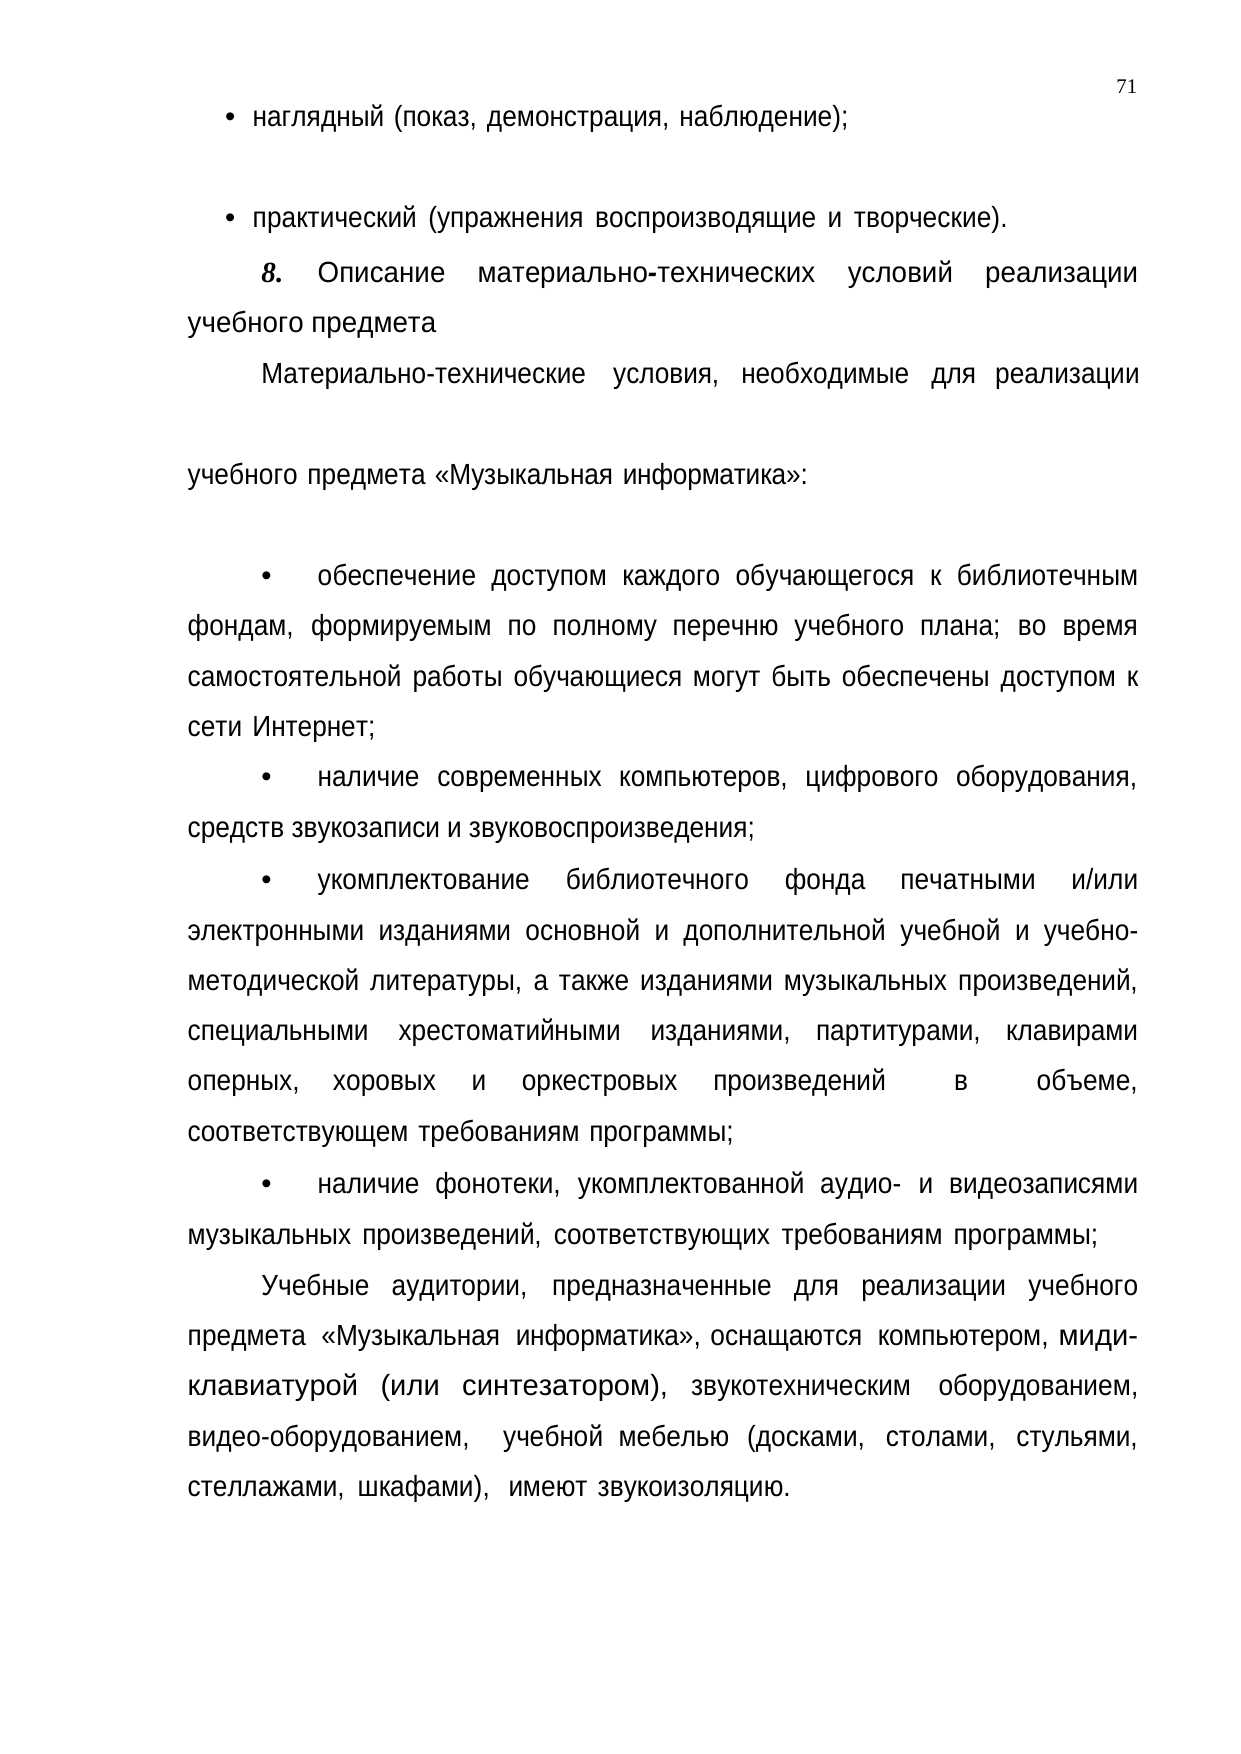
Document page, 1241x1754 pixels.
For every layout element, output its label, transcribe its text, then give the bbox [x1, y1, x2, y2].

text Материально-технические условия, необходимые для реализации [261, 356, 1148, 389]
list укомплектование библиотечного фонда печатными и/или электронными изданиями основной и дополнительной учебной и учебно- методической литературы, а также изданиями музыкальных произведений, специальными хрестоматийными изданиями, партитурами, клавирами оперных, хоровых и оркестровых произведений в объеме, соответствующем требованиям программы; [187, 862, 1138, 1147]
list наличие современных компьютеров, цифрового оборудования, средств звукозаписи и звуковоспроизведения; [187, 759, 1138, 843]
list наглядный (показ, демонстрация, наблюдение); [225, 99, 1148, 132]
text учебного предмета «Музыкальная информатика»: [187, 457, 1148, 491]
text Учебные аудитории, предназначенные для реализации учебного предмета «Музыкальная информатика», оснащаются компьютером, миди-клавиатурой (или синтезатором), звукотехническим оборудованием, видео-оборудованием, учебной мебелью (досками, столами, стульями, стеллажами, шкафами), имеют звукоизоляцию. [187, 1268, 1138, 1502]
list наличие фонотеки, укомплектованной аудио- и видеозаписями музыкальных произведений, соответствующих требованиям программы; [187, 1166, 1138, 1250]
list практический (упражнения воспроизводящие и творческие). [225, 200, 1148, 234]
list Описание материально-технических условий реализации учебного предмета [187, 255, 1138, 339]
list обеспечение доступом каждого обучающегося к библиотечным фондам, формируемым по полному перечню учебного плана; во время самостоятельной работы обучающиеся могут быть обеспечены доступом к сети Интернет; [187, 558, 1138, 743]
